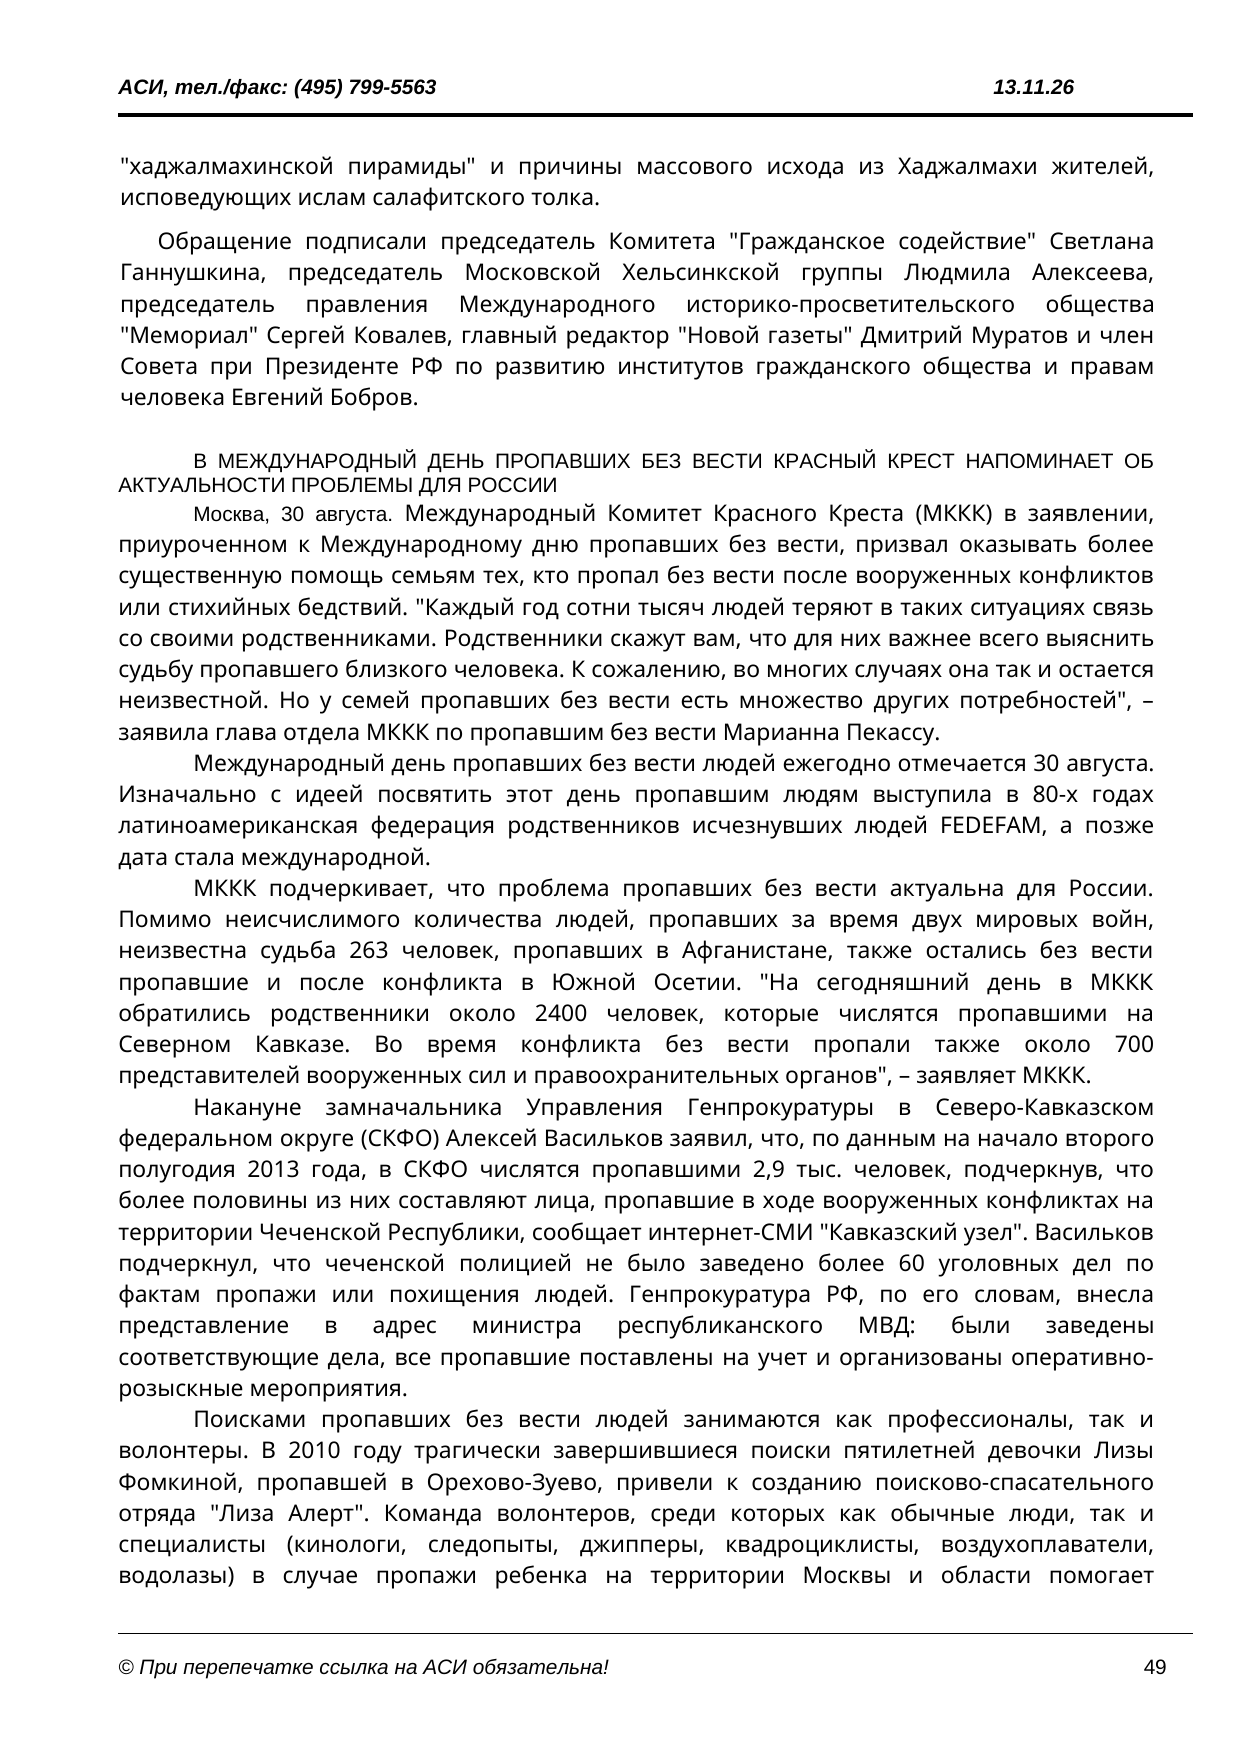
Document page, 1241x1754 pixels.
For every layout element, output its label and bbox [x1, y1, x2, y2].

table_cell [107, 150, 1167, 449]
table_cell [107, 449, 1167, 1591]
